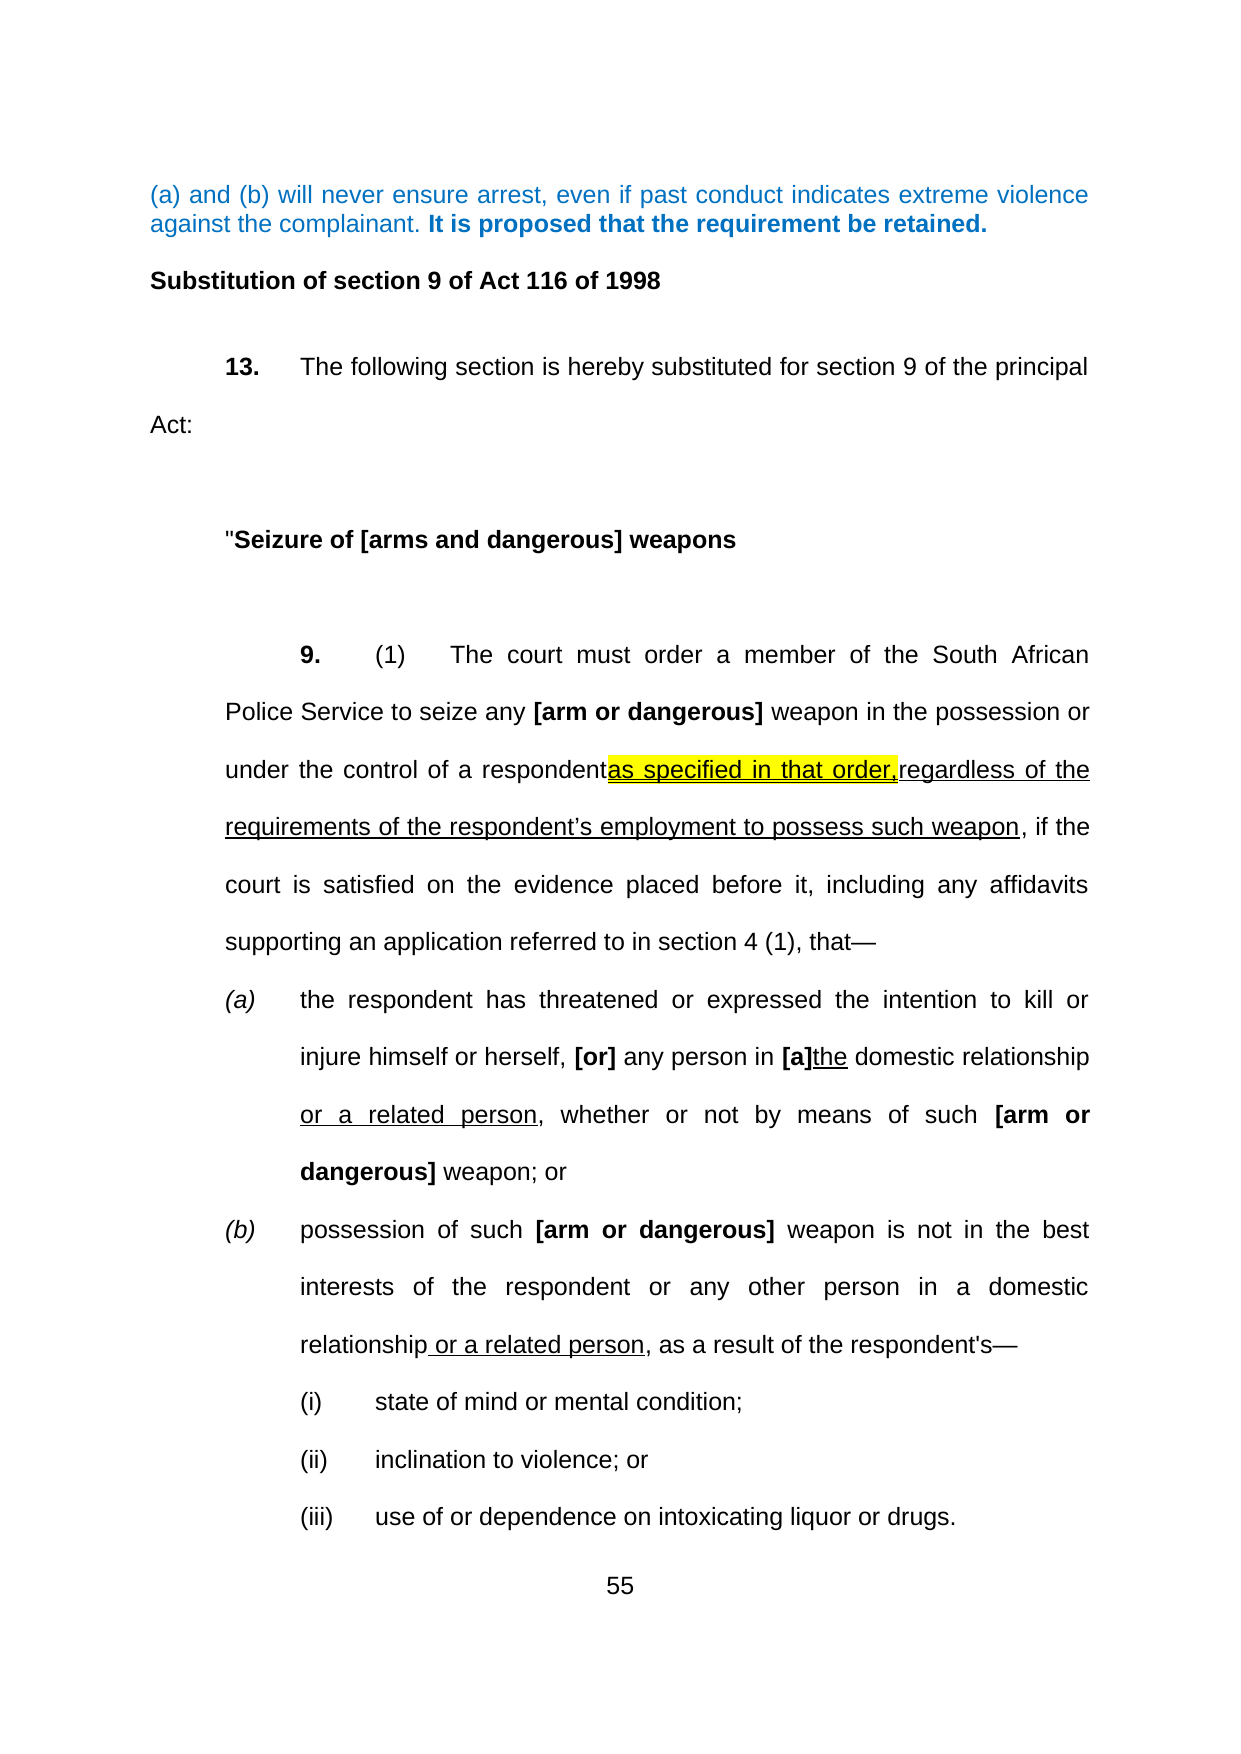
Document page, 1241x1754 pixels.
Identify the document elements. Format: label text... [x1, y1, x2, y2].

text (ii) inclination to violence; or [150, 1445, 1090, 1474]
text 13. The following section is hereby substituted for section 9 of the principal Act: [150, 352, 1090, 439]
text (a) the respondent has threatened or expressed the intention to kill or injure himself or herself, [or] any person in [a]the domestic relationship or a related person, whether or not by means of such [arm or dangerous] weapon; or [225, 985, 1090, 1186]
text (b) possession of such [arm or dangerous] weapon is not in the best interests of the respondent or any other person in a domestic relationship or a related person, as a result of the respondent's— [225, 1215, 1090, 1359]
text "Seizure of [arms and dangerous] weapons [150, 525, 1090, 554]
text (iii) use of or dependence on intoxicating liquor or drugs. [150, 1502, 1090, 1531]
text (i) state of mind or mental condition; [150, 1387, 1090, 1416]
text 9. (1) The court must order a member of the South African Police Service to seize any [arm or dangerous] weapon in the possession or under the control of a respondentas specified in that order,regardless of the requirements of the respondent’s employment to possess such weapon, if the court is satisfied on the evidence placed before it, including any affidavits supporting an application referred to in section 4 (1), that— [225, 640, 1090, 956]
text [150, 180, 1090, 237]
text Substitution of section 9 of Act 116 of 1998 [150, 266, 1090, 295]
